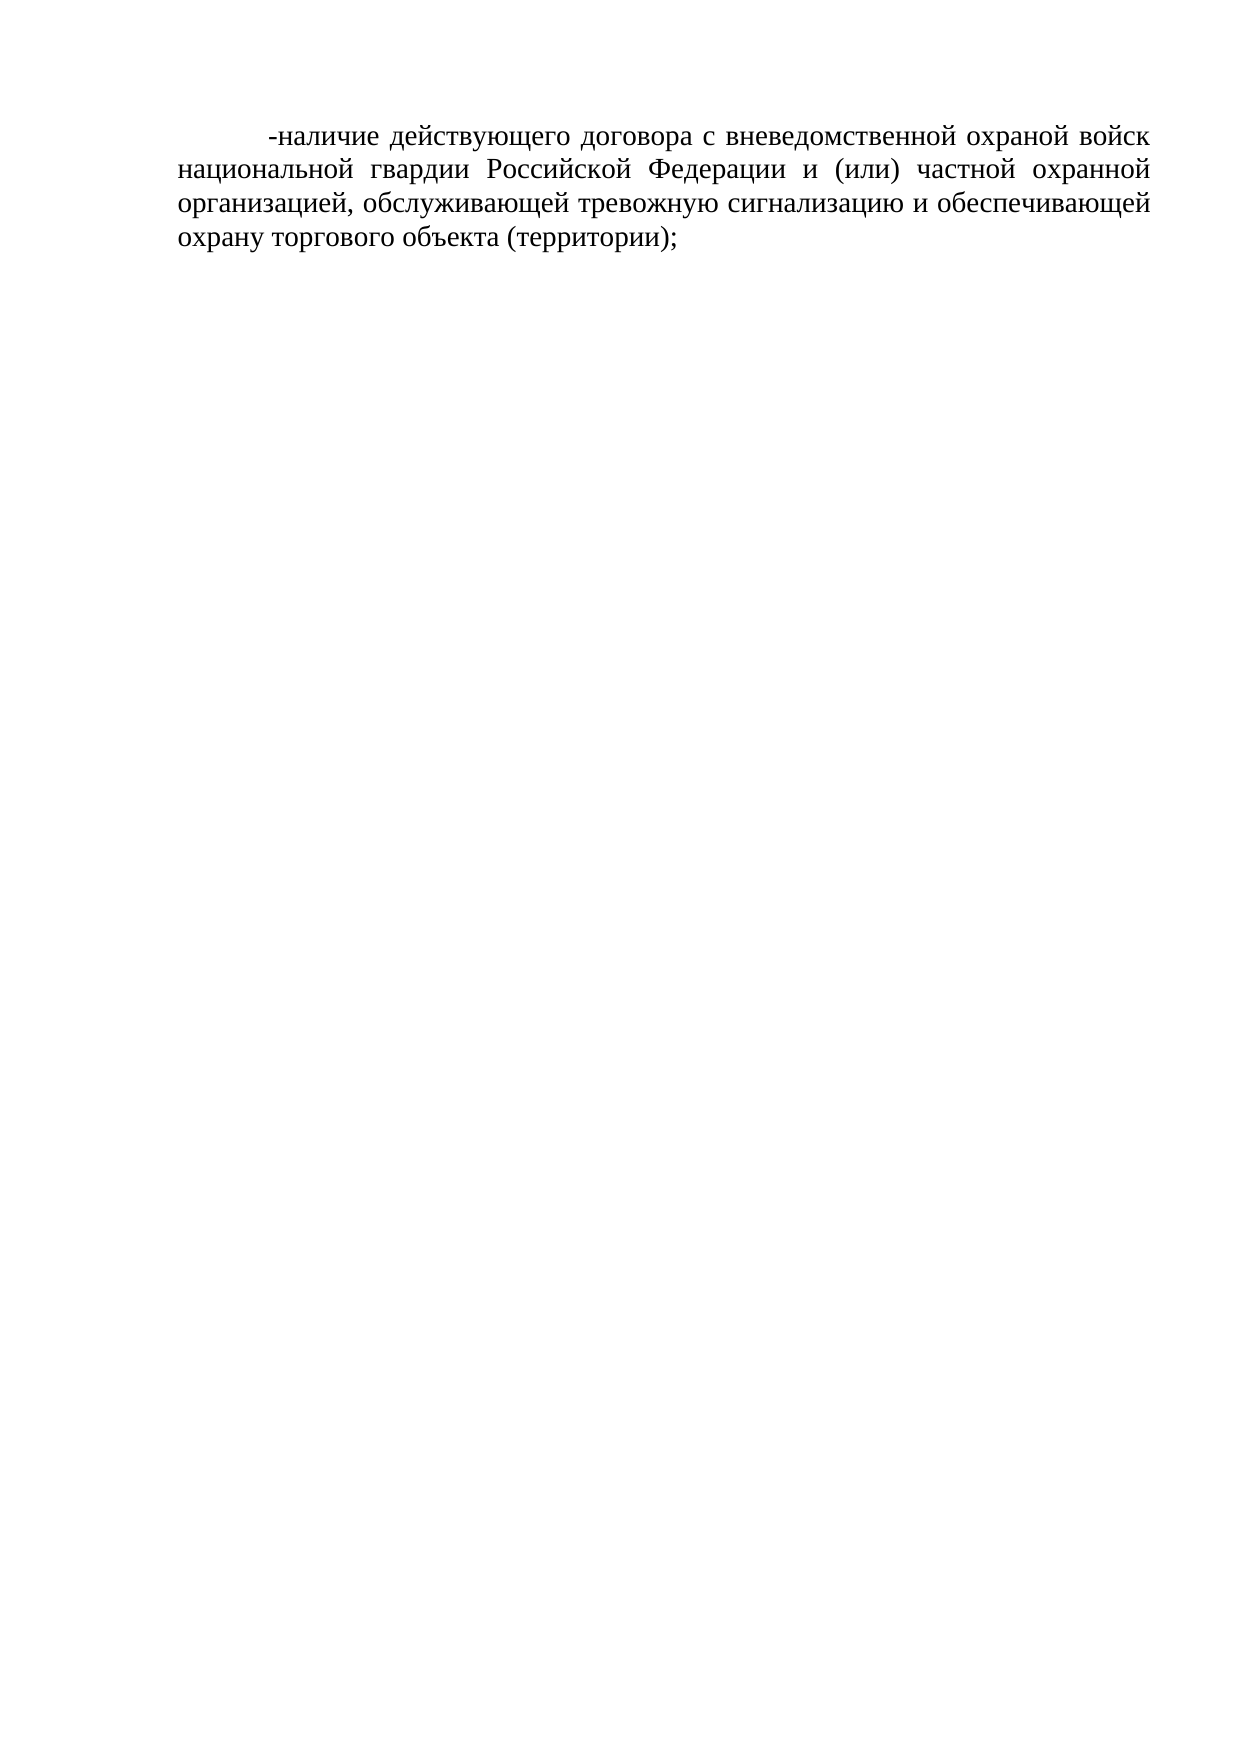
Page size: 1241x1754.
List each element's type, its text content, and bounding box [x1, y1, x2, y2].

text -наличие действующего договора с вневедомственной охраной войск национальной гвардии Российской Федерации и (или) частной охранной организацией, обслуживающей тревожную сигнализацию и обеспечивающей охрану торгового объекта (территории); [177, 118, 1152, 252]
